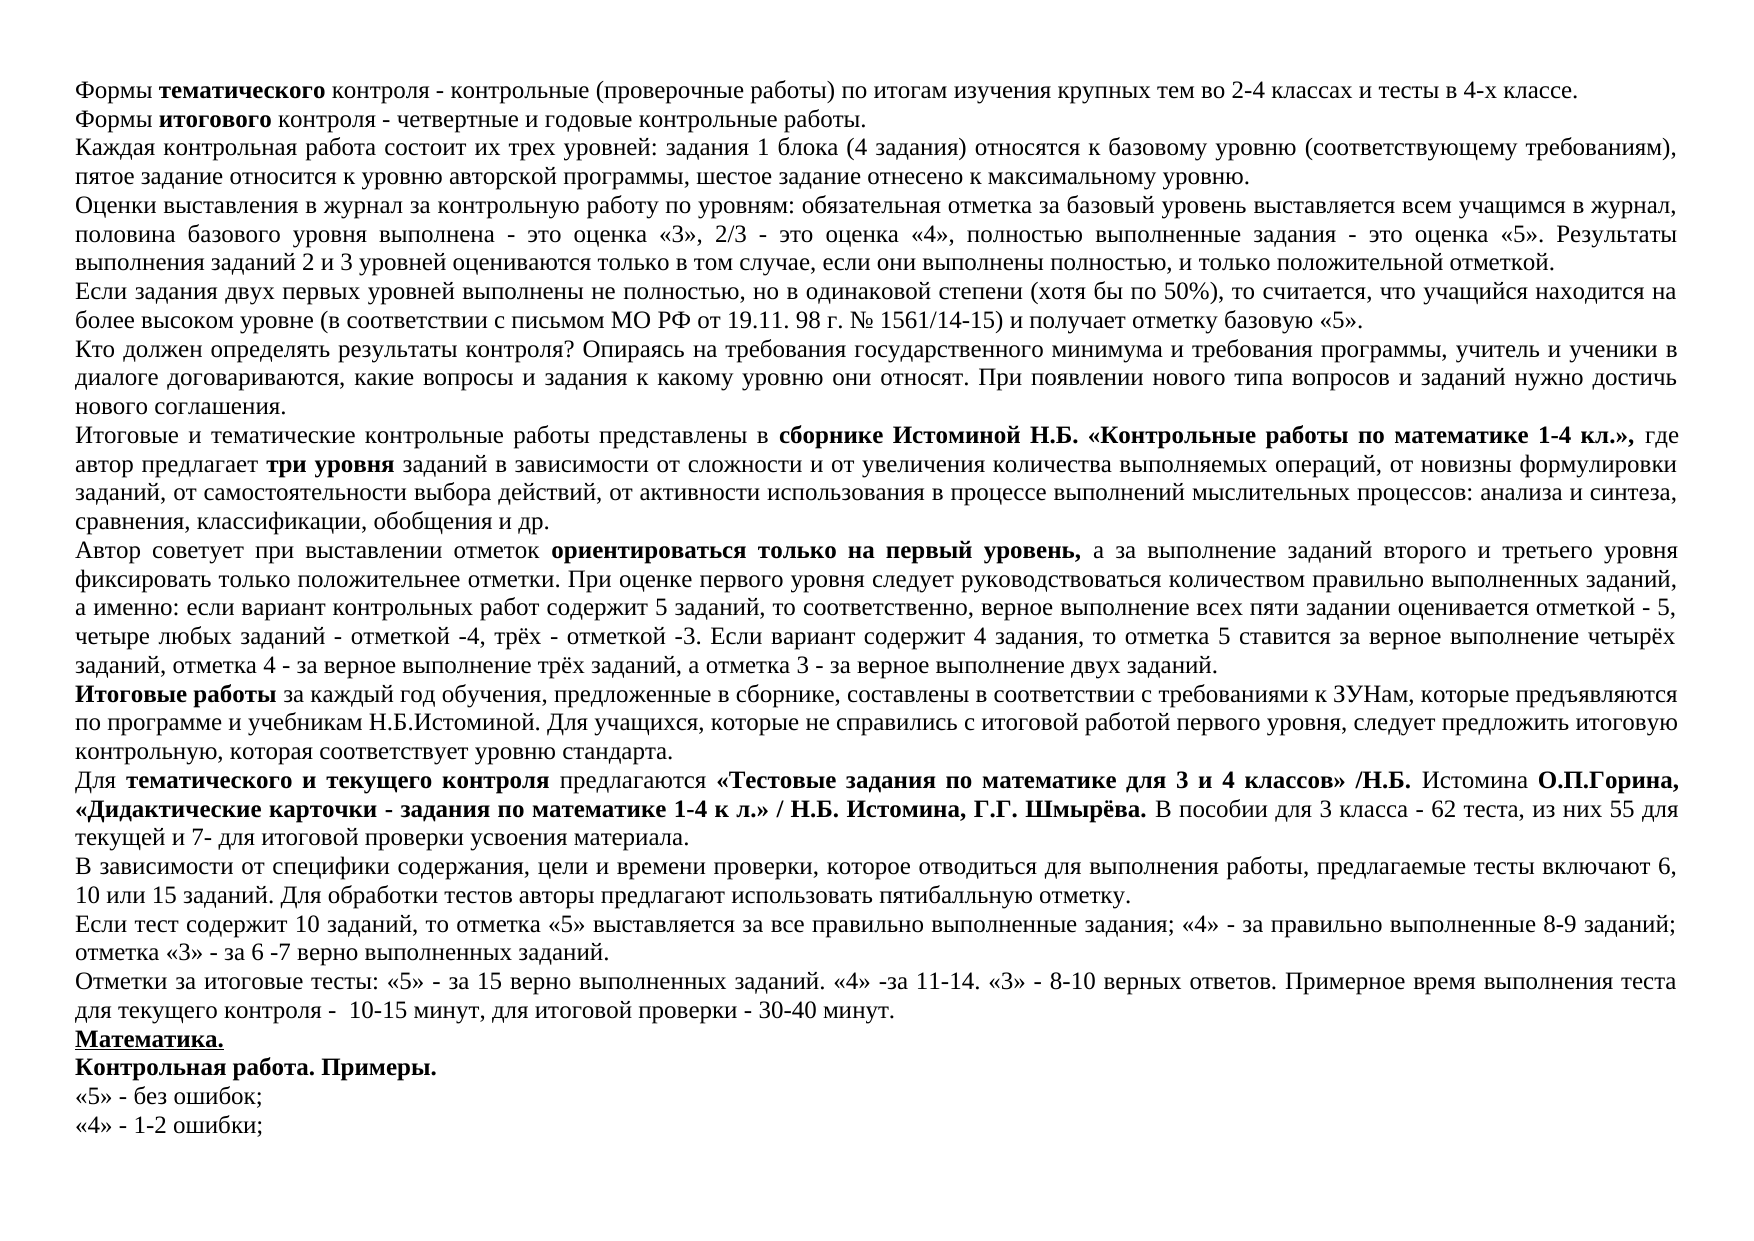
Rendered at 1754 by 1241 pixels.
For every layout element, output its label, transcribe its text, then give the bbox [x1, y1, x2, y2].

text Итоговые и тематические контрольные работы представлены в сборнике Истоминой Н.Б. «Контрольные работы по математике 1-4 кл.», где автор предлагает три уровня заданий в зависимости от сложности и от увеличения количества выполняемых операций, от новизны формулировки заданий, от самостоятельности выбора действий, от активности использования в процессе выполнений мыслительных процессов: анализа и синтеза, сравнения, классификации, обобщения и др. [75, 420, 1679, 535]
text Математика. [75, 1024, 1679, 1052]
text «5» - без ошибок; [75, 1081, 1679, 1110]
text Оценки выставления в журнал за контрольную работу по уровням: обязательная отметка за базовый уровень выставляется всем учащимся в журнал, половина базового уровня выполнена - это оценка «3», 2/3 - это оценка «4», полностью выполненные задания - это оценка «5». Результаты выполнения заданий 2 и 3 уровней оцениваются только в том случае, если они выполнены полностью, и только положительной отметкой. [75, 190, 1679, 276]
text Формы тематического контроля - контрольные (проверочные работы) по итогам изучения крупных тем во 2-4 классах и тесты в 4-х классе. [75, 75, 1679, 104]
text Формы итогового контроля - четвертные и годовые контрольные работы. [75, 104, 1679, 132]
text Контрольная работа. Примеры. [75, 1052, 1679, 1081]
text Каждая контрольная работа состоит их трех уровней: задания 1 блока (4 задания) относятся к базовому уровню (соответствующему требованиям), пятое задание относится к уровню авторской программы, шестое задание отнесено к максимальному уровню. [75, 132, 1679, 190]
text Кто должен определять результаты контроля? Опираясь на требования государственного минимума и требования программы, учитель и ученики в диалоге договариваются, какие вопросы и задания к какому уровню они относят. При появлении нового типа вопросов и заданий нужно достичь нового соглашения. [75, 334, 1679, 420]
text Отметки за итоговые тесты: «5» - за 15 верно выполненных заданий. «4» -за 11-14. «3» - 8-10 верных ответов. Примерное время выполнения теста для текущего контроля - 10-15 минут, для итоговой проверки - 30-40 минут. [75, 966, 1679, 1024]
text Итоговые работы за каждый год обучения, предложенные в сборнике, составлены в соответствии с требованиями к ЗУНам, которые предъявляются по программе и учебникам Н.Б.Истоминой. Для учащихся, которые не справились с итоговой работой первого уровня, следует предложить итоговую контрольную, которая соответствует уровню стандарта. [75, 679, 1679, 765]
text В зависимости от специфики содержания, цели и времени проверки, которое отводиться для выполнения работы, предлагаемые тесты включают 6, 10 или 15 заданий. Для обработки тестов авторы предлагают использовать пятибалльную отметку. [75, 851, 1679, 909]
text Если тест содержит 10 заданий, то отметка «5» выставляется за все правильно выполненные задания; «4» - за правильно выполненные 8-9 заданий; отметка «3» - за 6 -7 верно выполненных заданий. [75, 909, 1679, 966]
text Для тематического и текущего контроля предлагаются «Тестовые задания по математике для 3 и 4 классов» /Н.Б. Истомина О.П.Горина, «Дидактические карточки - задания по математике 1-4 к л.» / Н.Б. Истомина, Г.Г. Шмырёва. В пособии для 3 класса - 62 теста, из них 55 для текущей и 7- для итоговой проверки усвоения материала. [75, 765, 1679, 851]
text «4» - 1-2 ошибки; [75, 1110, 1679, 1139]
text Автор советует при выставлении отметок ориентироваться только на первый уровень, а за выполнение заданий второго и третьего уровня фиксировать только положительнее отметки. При оценке первого уровня следует руководствоваться количеством правильно выполненных заданий, а именно: если вариант контрольных работ содержит 5 заданий, то соответственно, верное выполнение всех пяти задании оценивается отметкой - 5, четыре любых заданий - отметкой -4, трёх - отметкой -3. Если вариант содержит 4 задания, то отметка 5 ставится за верное выполнение четырёх заданий, отметка 4 - за верное выполнение трёх заданий, а отметка 3 - за верное выполнение двух заданий. [75, 535, 1679, 679]
text Если задания двух первых уровней выполнены не полностью, но в одинаковой степени (хотя бы по 50%), то считается, что учащийся находится на более высоком уровне (в соответствии с письмом МО РФ от 19.11. 98 г. № 1561/14-15) и получает отметку базовую «5». [75, 276, 1679, 334]
